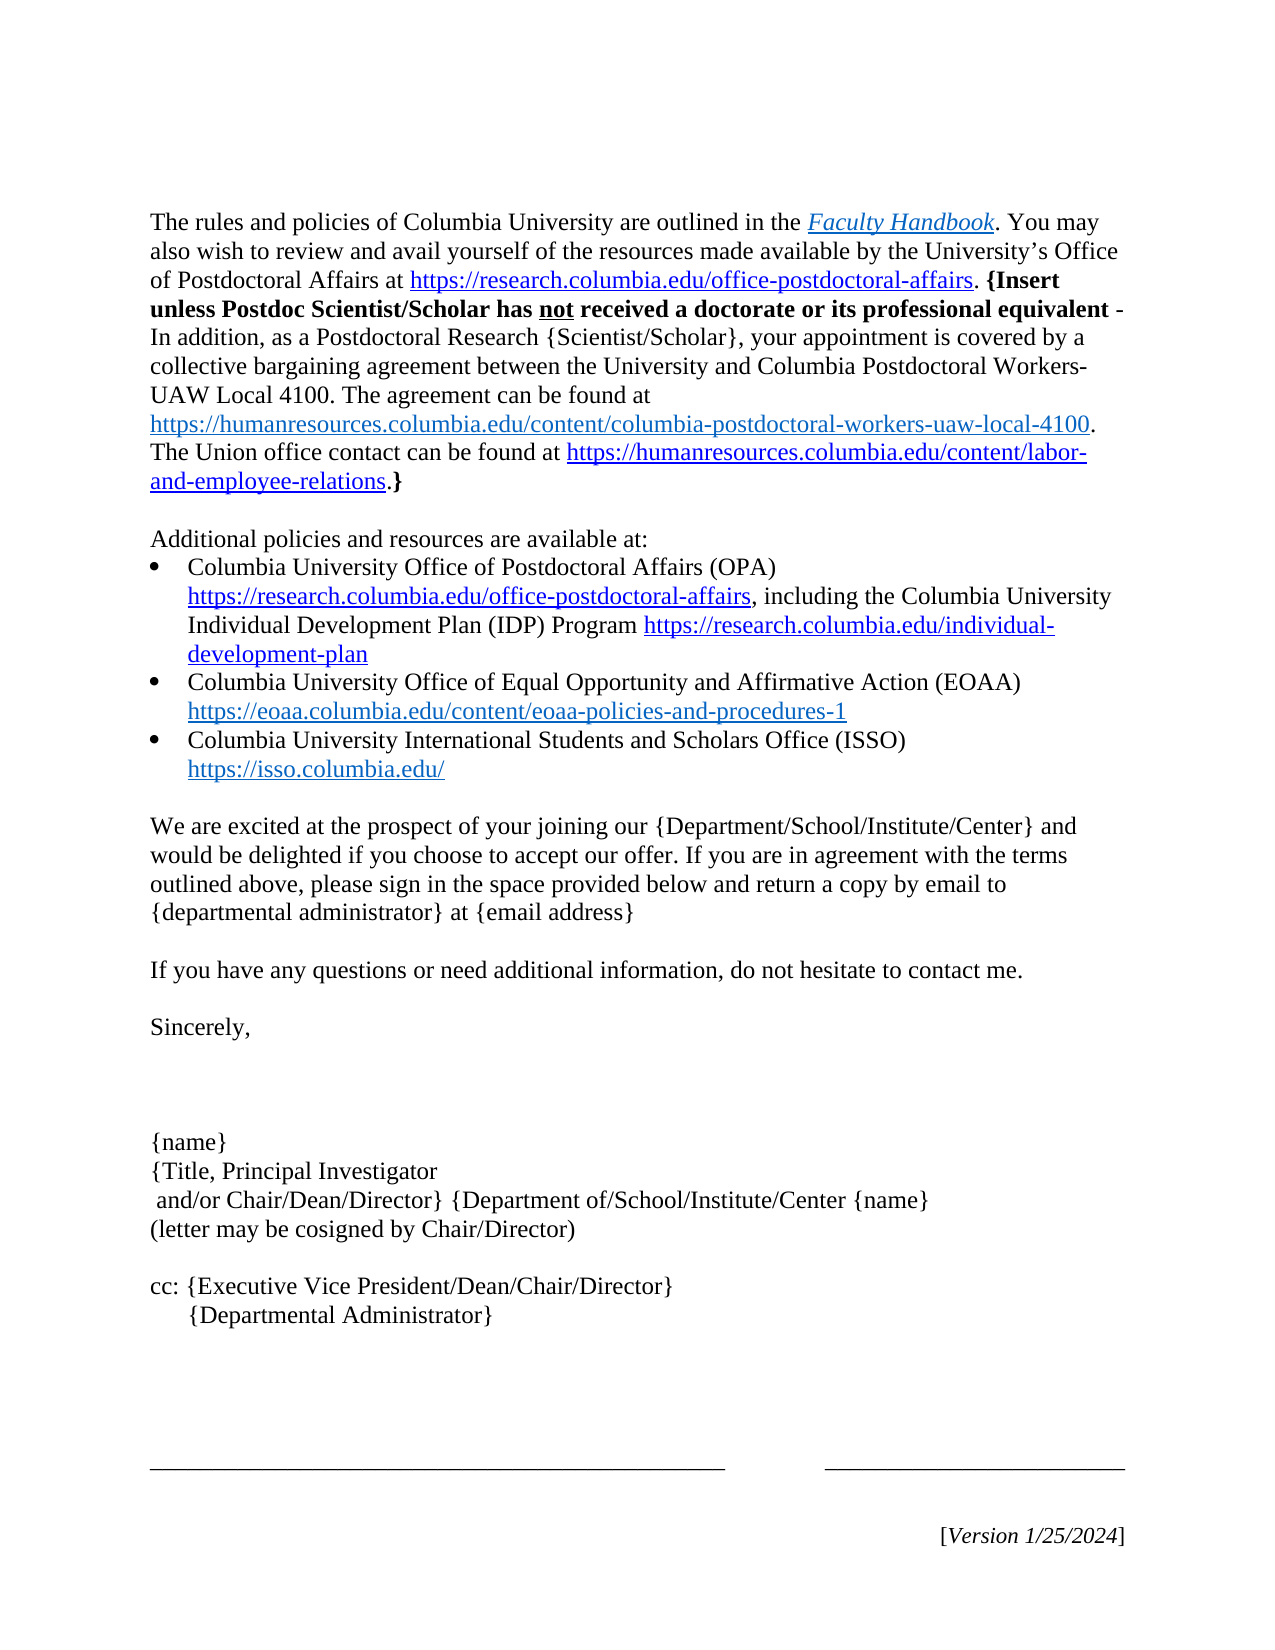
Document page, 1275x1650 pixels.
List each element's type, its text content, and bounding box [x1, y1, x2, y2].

text ______________________________________________ ________________________ [150, 1444, 1125, 1473]
text {Departmental Administrator} [150, 1300, 1125, 1329]
text If you have any questions or need additional information, do not hesitate to contact me. [150, 955, 1108, 984]
list Columbia University International Students and Scholars Office (ISSO) https://isso.columbia.edu/ [150, 725, 1125, 782]
text cc: {Executive Vice President/Dean/Chair/Director} [150, 1271, 1125, 1300]
text Additional policies and resources are available at: [150, 524, 1125, 552]
list Columbia University Office of Postdoctoral Affairs (OPA) https://research.columbia.edu/office-postdoctoral-affairs, including the Columbia University Individual Development Plan (IDP) Program https://research.columbia.edu/individual-development-plan [150, 552, 1125, 667]
text (letter may be cosigned by Chair/Director) [150, 1214, 1125, 1242]
text The rules and policies of Columbia University are outlined in the Faculty Handbook. You may also wish to review and avail yourself of the resources made available by the University’s Office of Postdoctoral Affairs at https://research.columbia.edu/office-postdoctoral-affairs. {Insert unless Postdoc Scientist/Scholar has not received a doctorate or its professional equivalent - In addition, as a Postdoctoral Research {Scientist/Scholar}, your appointment is covered by a collective bargaining agreement between the University and Columbia Postdoctoral Workers-UAW Local 4100. The agreement can be found at https://humanresources.columbia.edu/content/columbia-postdoctoral-workers-uaw-local-4100. The Union office contact can be found at https://humanresources.columbia.edu/content/labor-and-employee-relations.} [150, 207, 1125, 495]
list Columbia University Office of Equal Opportunity and Affirmative Action (EOAA) https://eoaa.columbia.edu/content/eoaa-policies-and-procedures-1 [150, 667, 1125, 725]
text We are excited at the prospect of your joining our {Department/School/Institute/Center} and would be delighted if you choose to accept our offer. If you are in agreement with the terms outlined above, please sign in the space provided below and return a copy by email to {departmental administrator} at {email address} [150, 811, 1108, 926]
text Sincerely, [150, 1012, 1108, 1041]
text and/or Chair/Dean/Director} {Department of/School/Institute/Center {name} [150, 1185, 1108, 1214]
text {Title, Principal Investigator [150, 1156, 1108, 1185]
text {name} [150, 1127, 1108, 1156]
